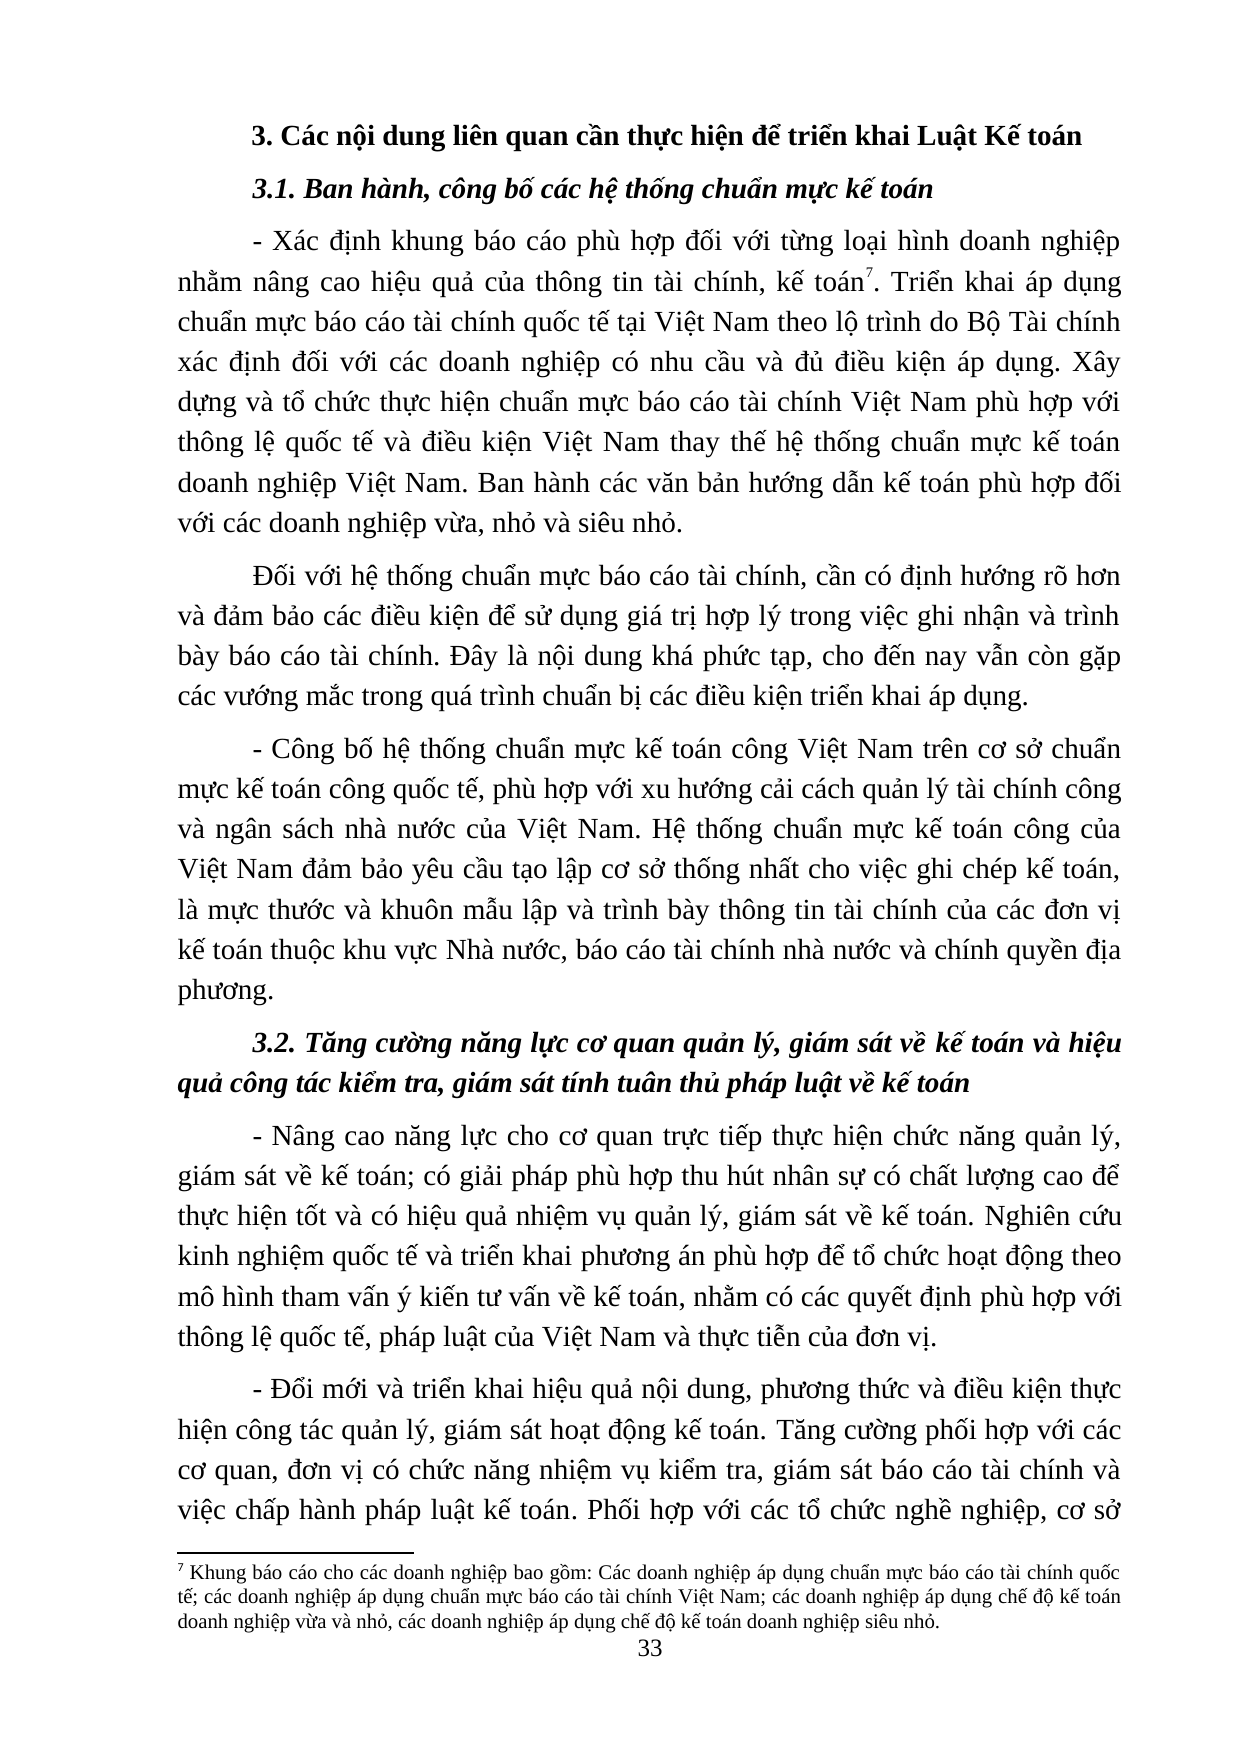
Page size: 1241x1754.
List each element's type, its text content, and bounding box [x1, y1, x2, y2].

text - Nâng cao năng lực cho cơ quan trực tiếp thực hiện chức năng quản lý, giám sát về kế toán; có giải pháp phù hợp thu hút nhân sự có chất lượng cao để thực hiện tốt và có hiệu quả nhiệm vụ quản lý, giám sát về kế toán. Nghiên cứu kinh nghiệm quốc tế và triển khai phương án phù hợp để tổ chức hoạt động theo mô hình tham vấn ý kiến tư vấn về kế toán, nhằm có các quyết định phù hợp với thông lệ quốc tế, pháp luật của Việt Nam và thực tiễn của đơn vị. [177, 1118, 1122, 1352]
text 3.1. Ban hành, công bố các hệ thống chuẩn mực kế toán [177, 171, 1122, 204]
text - Công bố hệ thống chuẩn mực kế toán công Việt Nam trên cơ sở chuẩn mực kế toán công quốc tế, phù hợp với xu hướng cải cách quản lý tài chính công và ngân sách nhà nước của Việt Nam. Hệ thống chuẩn mực kế toán công của Việt Nam đảm bảo yêu cầu tạo lập cơ sở thống nhất cho việc ghi chép kế toán, là mực thước và khuôn mẫu lập và trình bày thông tin tài chính của các đơn vị kế toán thuộc khu vực Nhà nước, báo cáo tài chính nhà nước và chính quyền địa phương. [177, 731, 1122, 1006]
text - Xác định khung báo cáo phù hợp đối với từng loại hình doanh nghiệp nhằm nâng cao hiệu quả của thông tin tài chính, kế toán. Triển khai áp dụng chuẩn mực báo cáo tài chính quốc tế tại Việt Nam theo lộ trình do Bộ Tài chính xác định đối với các doanh nghiệp có nhu cầu và đủ điều kiện áp dụng. Xây dựng và tổ chức thực hiện chuẩn mực báo cáo tài chính Việt Nam phù hợp với thông lệ quốc tế và điều kiện Việt Nam thay thế hệ thống chuẩn mực kế toán doanh nghiệp Việt Nam. Ban hành các văn bản hướng dẫn kế toán phù hợp đối với các doanh nghiệp vừa, nhỏ và siêu nhỏ. [177, 223, 1122, 538]
text 3.2. Tăng cường năng lực cơ quan quản lý, giám sát về kế toán và hiệu quả công tác kiểm tra, giám sát tính tuân thủ pháp luật về kế toán [177, 1025, 1122, 1099]
text Đối với hệ thống chuẩn mực báo cáo tài chính, cần có định hướng rõ hơn và đảm bảo các điều kiện để sử dụng giá trị hợp lý trong việc ghi nhận và trình bày báo cáo tài chính. Đây là nội dung khá phức tạp, cho đến nay vẫn còn gặp các vướng mắc trong quá trình chuẩn bị các điều kiện triển khai áp dụng. [177, 558, 1122, 712]
text 3. Các nội dung liên quan cần thực hiện để triển khai Luật Kế toán [177, 118, 1122, 152]
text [177, 1372, 1122, 1526]
